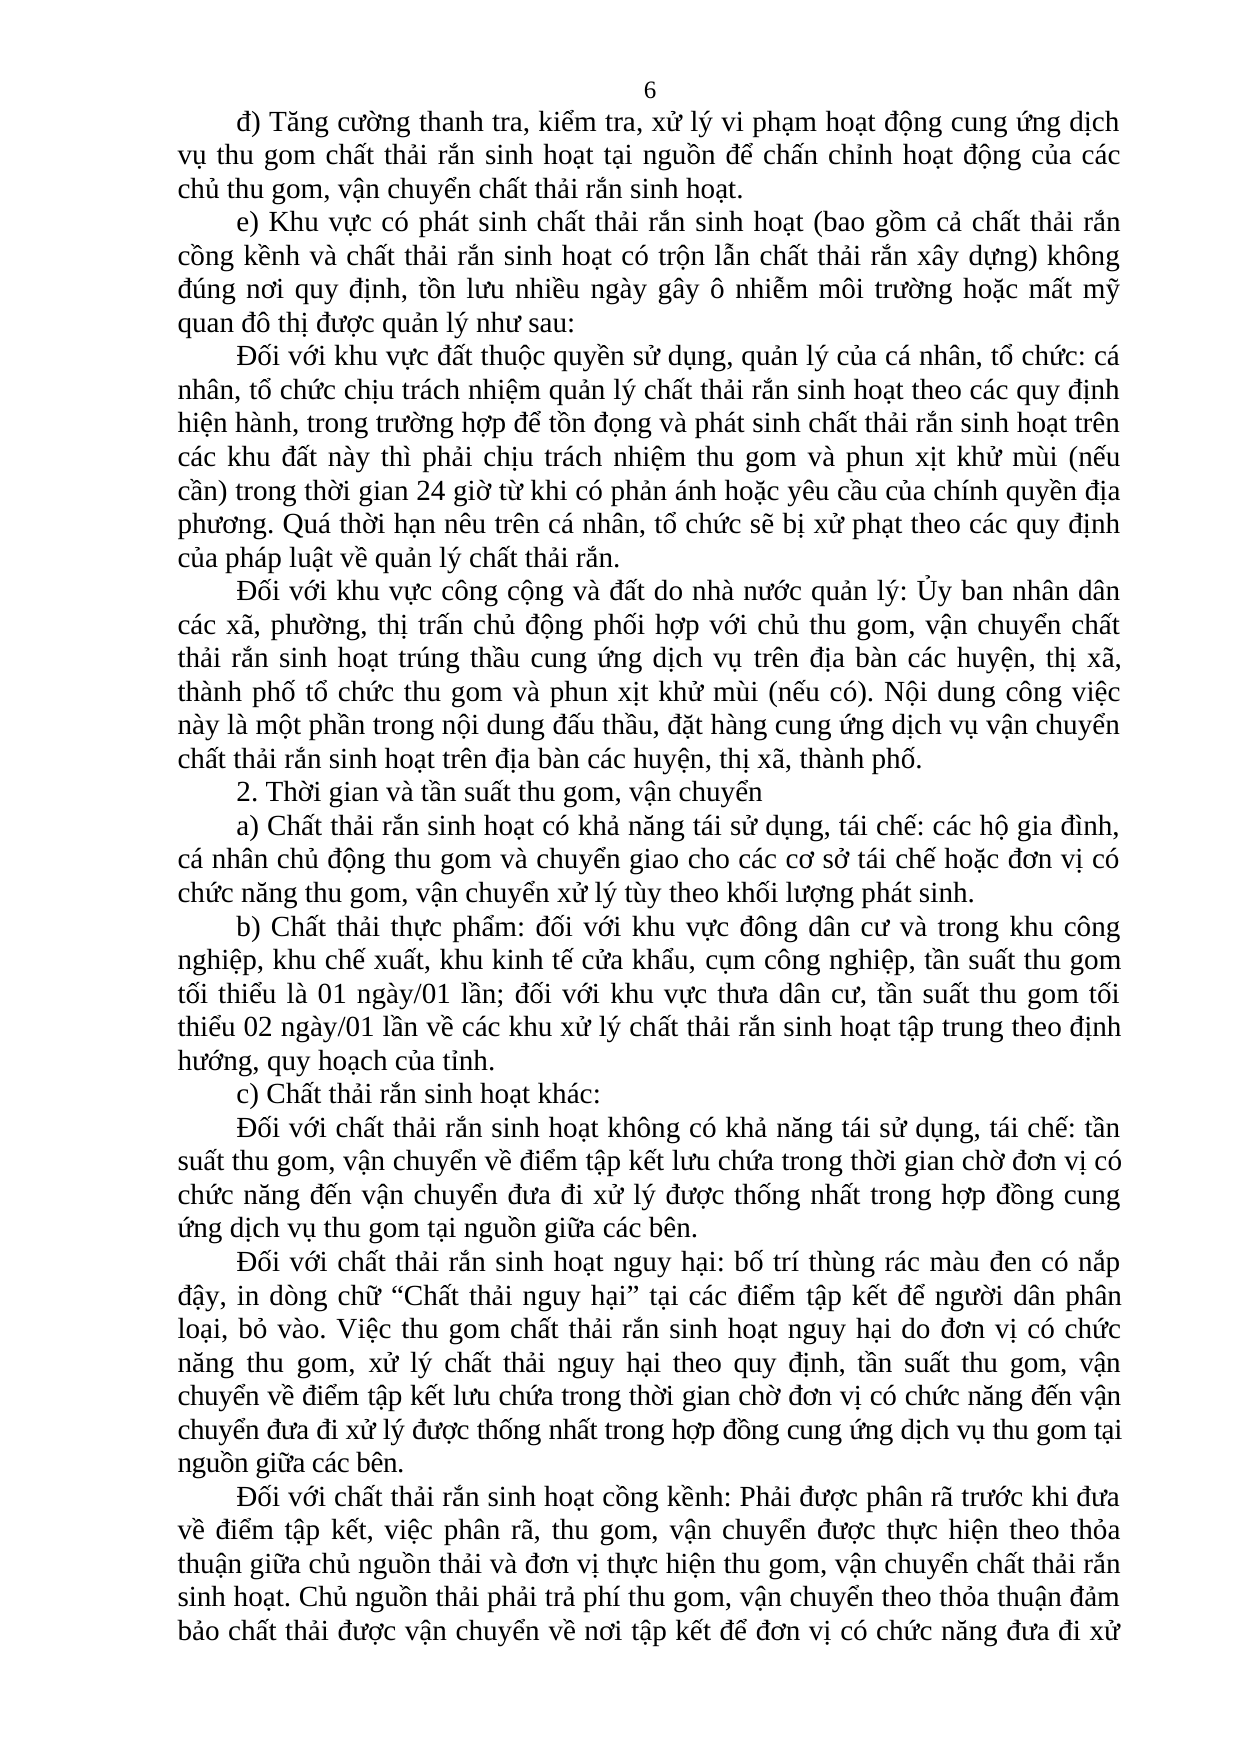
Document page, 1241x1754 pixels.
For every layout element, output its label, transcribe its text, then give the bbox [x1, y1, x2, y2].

text c) Chất thải rắn sinh hoạt khác: [177, 1076, 1122, 1110]
text 2. Thời gian và tần suất thu gom, vận chuyển [177, 774, 1122, 808]
text Đối với chất thải rắn sinh hoạt không có khả năng tái sử dụng, tái chế: tần suất thu gom, vận chuyển về điểm tập kết lưu chứa trong thời gian chờ đơn vị có chức năng đến vận chuyển đưa đi xử lý được thống nhất trong hợp đồng cung ứng dịch vụ thu gom tại nguồn giữa các bên. [177, 1110, 1122, 1244]
text Đối với khu vực đất thuộc quyền sử dụng, quản lý của cá nhân, tổ chức: cá nhân, tổ chức chịu trách nhiệm quản lý chất thải rắn sinh hoạt theo các quy định hiện hành, trong trường hợp để tồn đọng và phát sinh chất thải rắn sinh hoạt trên các khu đất này thì phải chịu trách nhiệm thu gom và phun xịt khử mùi (nếu cần) trong thời gian 24 giờ từ khi có phản ánh hoặc yêu cầu của chính quyền địa phương. Quá thời hạn nêu trên cá nhân, tổ chức sẽ bị xử phạt theo các quy định của pháp luật về quản lý chất thải rắn. [177, 338, 1122, 573]
text e) Khu vực có phát sinh chất thải rắn sinh hoạt (bao gồm cả chất thải rắn cồng kềnh và chất thải rắn sinh hoạt có trộn lẫn chất thải rắn xây dựng) không đúng nơi quy định, tồn lưu nhiều ngày gây ô nhiễm môi trường hoặc mất mỹ quan đô thị được quản lý như sau: [177, 204, 1122, 338]
text đ) Tăng cường thanh tra, kiểm tra, xử lý vi phạm hoạt động cung ứng dịch vụ thu gom chất thải rắn sinh hoạt tại nguồn để chấn chỉnh hoạt động của các chủ thu gom, vận chuyển chất thải rắn sinh hoạt. [177, 104, 1122, 204]
text b) Chất thải thực phẩm: đối với khu vực đông dân cư và trong khu công nghiệp, khu chế xuất, khu kinh tế cửa khẩu, cụm công nghiệp, tần suất thu gom tối thiểu là 01 ngày/01 lần; đối với khu vực thưa dân cư, tần suất thu gom tối thiểu 02 ngày/01 lần về các khu xử lý chất thải rắn sinh hoạt tập trung theo định hướng, quy hoạch của tỉnh. [177, 909, 1122, 1076]
text Đối với chất thải rắn sinh hoạt nguy hại: bố trí thùng rác màu đen có nắp đậy, in dòng chữ “Chất thải nguy hại” tại các điểm tập kết để người dân phân loại, bỏ vào. Việc thu gom chất thải rắn sinh hoạt nguy hại do đơn vị có chức năng thu gom, xử lý chất thải nguy hại theo quy định, tần suất thu gom, vận chuyển về điểm tập kết lưu chứa trong thời gian chờ đơn vị có chức năng đến vận chuyển đưa đi xử lý được thống nhất trong hợp đồng cung ứng dịch vụ thu gom tại nguồn giữa các bên. [177, 1244, 1122, 1479]
text a) Chất thải rắn sinh hoạt có khả năng tái sử dụng, tái chế: các hộ gia đình, cá nhân chủ động thu gom và chuyển giao cho các cơ sở tái chế hoặc đơn vị có chức năng thu gom, vận chuyển xử lý tùy theo khối lượng phát sinh. [177, 808, 1122, 909]
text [177, 1479, 1122, 1647]
text Đối với khu vực công cộng và đất do nhà nước quản lý: Ủy ban nhân dân các xã, phường, thị trấn chủ động phối hợp với chủ thu gom, vận chuyển chất thải rắn sinh hoạt trúng thầu cung ứng dịch vụ trên địa bàn các huyện, thị xã, thành phố tổ chức thu gom và phun xịt khử mùi (nếu có). Nội dung công việc này là một phần trong nội dung đấu thầu, đặt hàng cung ứng dịch vụ vận chuyển chất thải rắn sinh hoạt trên địa bàn các huyện, thị xã, thành phố. [177, 573, 1122, 774]
